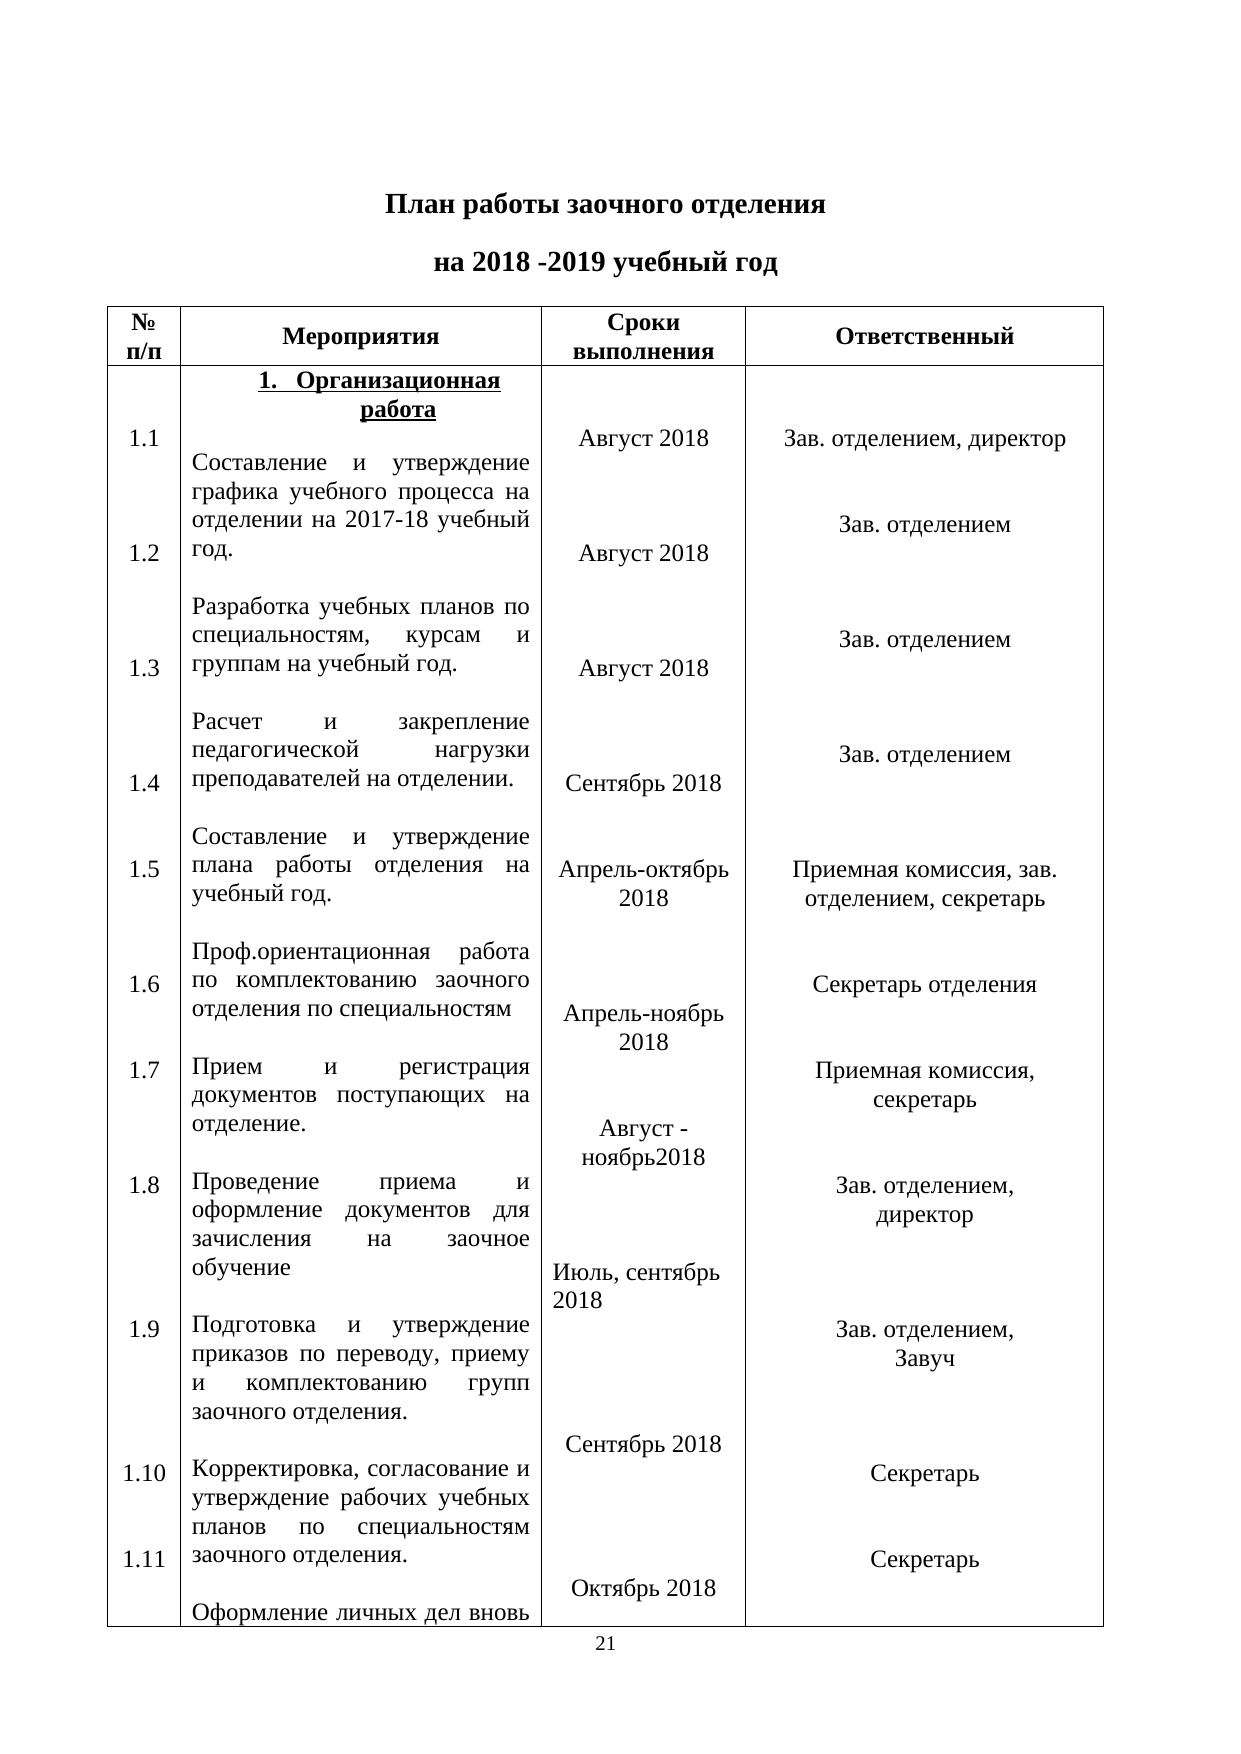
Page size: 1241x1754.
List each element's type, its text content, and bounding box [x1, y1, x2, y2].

text на 2018 -2019 учебный год [118, 244, 1092, 277]
table_header Мероприятия [181, 307, 541, 364]
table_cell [108, 366, 180, 1626]
table_header № п/п [108, 307, 180, 364]
table_header Сроки выполнения [542, 307, 745, 364]
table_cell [542, 366, 745, 1626]
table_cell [181, 366, 541, 1626]
subtitle План работы заочного отделения [118, 186, 1092, 219]
table_header Ответственный [746, 307, 1103, 364]
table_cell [746, 366, 1103, 1626]
